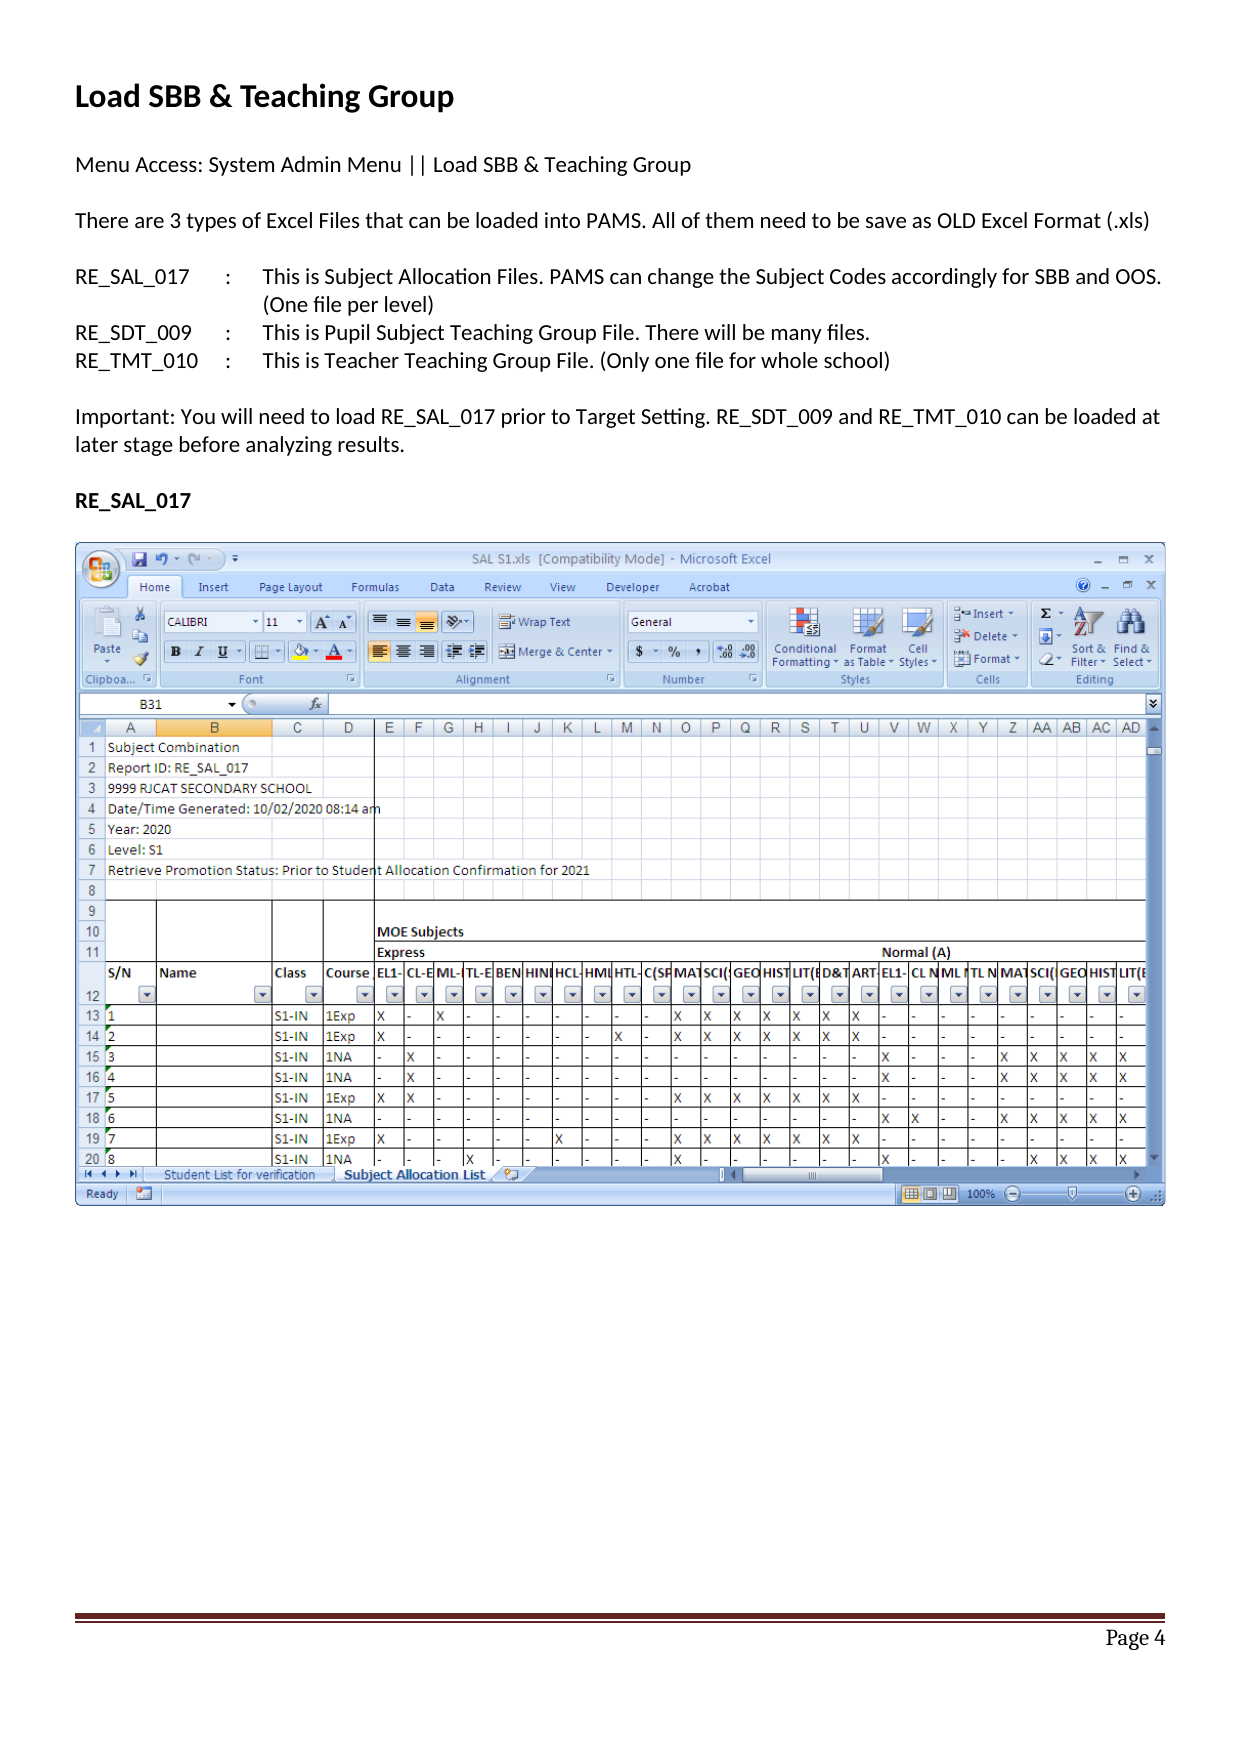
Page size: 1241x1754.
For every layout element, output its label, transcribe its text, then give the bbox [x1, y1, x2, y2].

picture [75, 542, 1166, 1206]
subtitle Load SBB & Teaching Group [75, 75, 1165, 116]
text RE_SDT_009 : This is Pupil Subject Teaching Group File. There will be many files. [75, 318, 1165, 346]
text RE_SAL_017 [75, 486, 1165, 514]
text Menu Access: System Admin Menu || Load SBB & Teaching Group [75, 150, 1165, 178]
text There are 3 types of Excel Files that can be loaded into PAMS. All of them need to be save as OLD Excel Format (.xls) [75, 206, 1165, 234]
text Important: You will need to load RE_SAL_017 prior to Target Setting. RE_SDT_009 and RE_TMT_010 can be loaded at later stage before analyzing results. [75, 402, 1165, 458]
text RE_SAL_017 : This is Subject Allocation Files. PAMS can change the Subject Codes accordingly for SBB and OOS. (One file per level) [75, 262, 1165, 318]
text RE_TMT_010 : This is Teacher Teaching Group File. (Only one file for whole school) [75, 346, 1165, 374]
